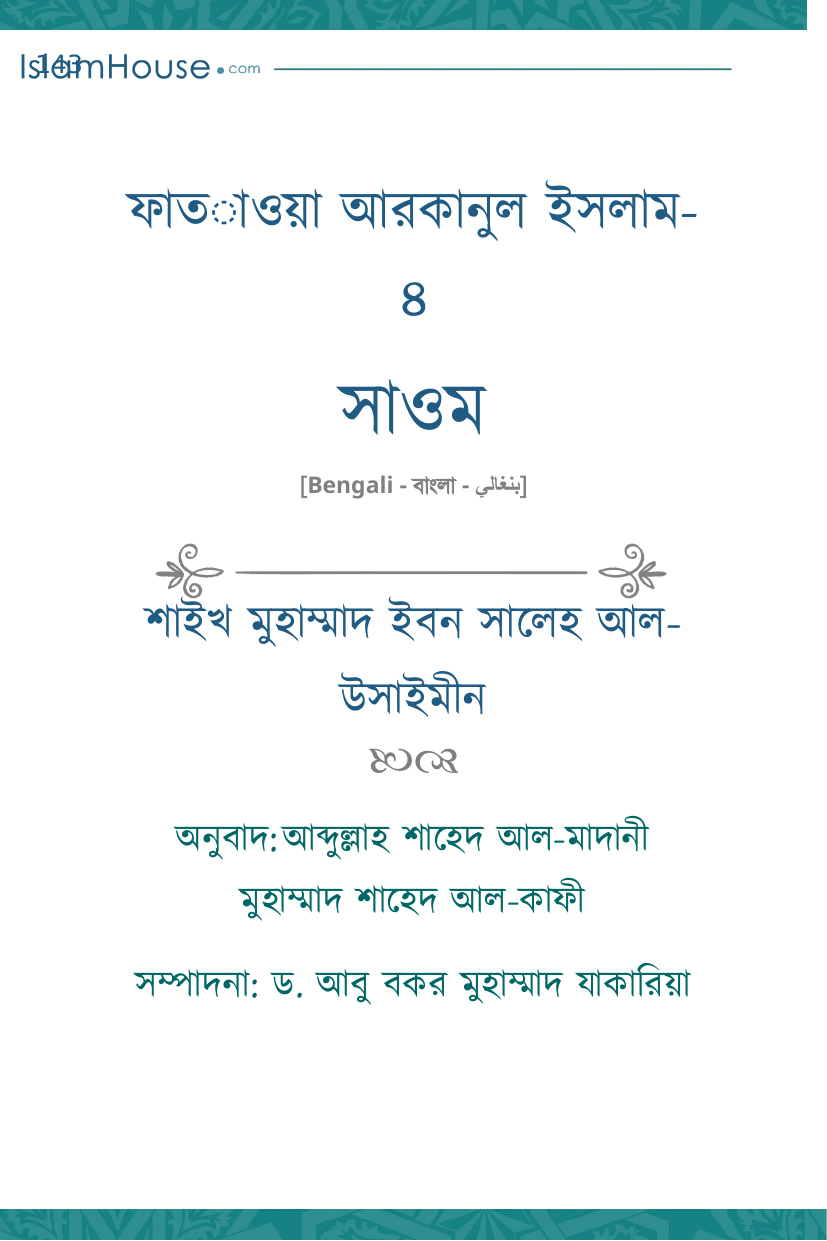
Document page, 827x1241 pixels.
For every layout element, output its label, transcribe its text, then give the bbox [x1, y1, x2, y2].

text সাওম [118, 341, 709, 465]
picture [13, 49, 740, 85]
text শাইখ মুহাম্মাদ ইবন সালেহ আল-উসাইমীন [118, 580, 709, 732]
picture [0, 1209, 827, 1240]
text [Bengali - বাংলা - بنغالي] [118, 465, 709, 503]
picture [0, 0, 807, 30]
text ফাতাওয়া আরকানুল ইসলাম-৪ [118, 161, 709, 341]
text অনুবাদ: আব্দুল্লাহ শাহেদ আল-মাদানী [118, 804, 709, 866]
text সম্পাদনা: ড. আবু বকর মুহাম্মাদ যাকারিয়া [118, 950, 709, 1012]
text মুহাম্মাদ শাহেদ আল-কাফী [118, 866, 709, 928]
